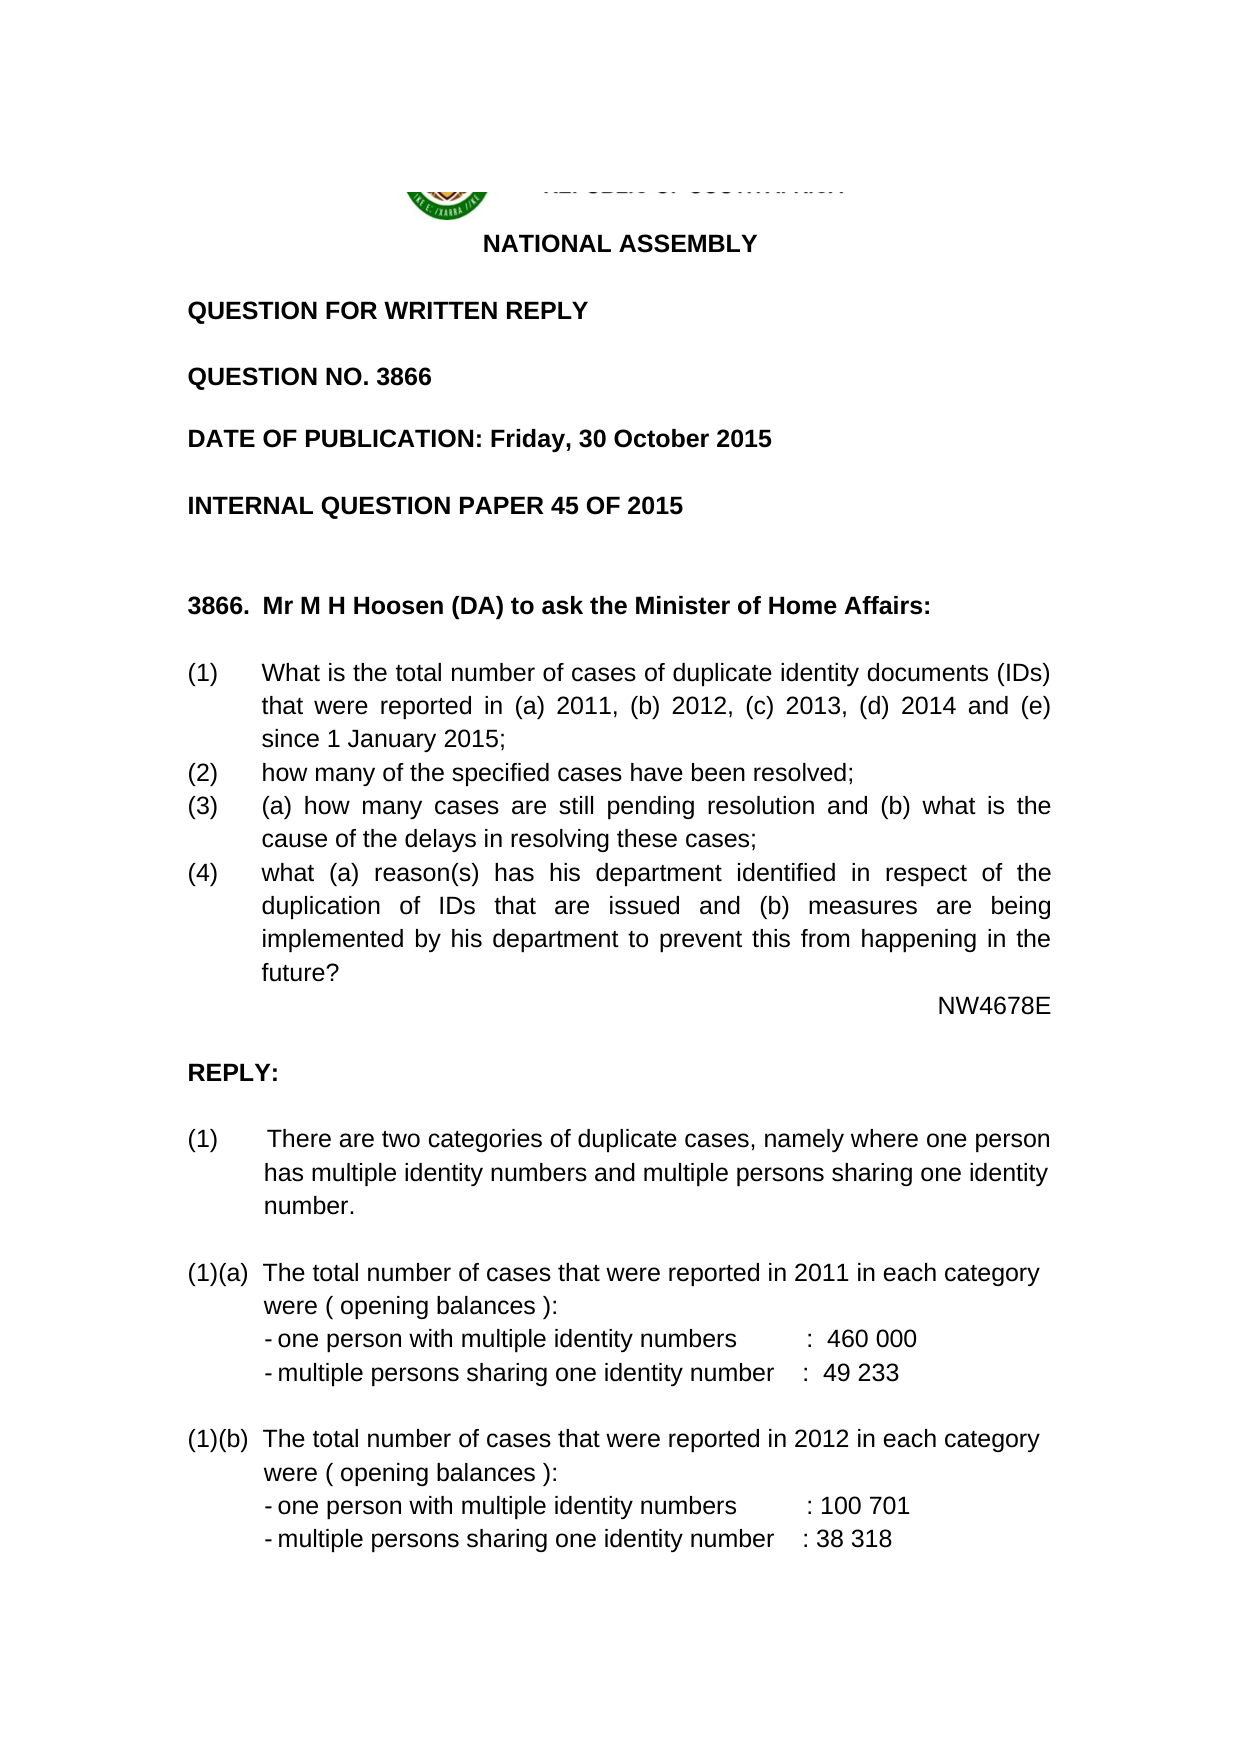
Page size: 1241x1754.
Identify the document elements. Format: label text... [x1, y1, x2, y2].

text NW4678E [862, 988, 1053, 1054]
text has multiple identity numbers and multiple persons sharing one identity [187, 1154, 1053, 1188]
text (3) (a) how many cases are still pending resolution and (b) what is the cause of the delays in resolving these cases; [187, 788, 1053, 854]
list one person with multiple identity numbers : 460 000 [264, 1321, 1053, 1354]
text (1)(a) The total number of cases that were reported in 2011 in each category [187, 1254, 1053, 1288]
text (1) What is the total number of cases of duplicate identity documents (IDs) that were reported in (a) 2011, (b) 2012, (c) 2013, (d) 2014 and (e) since 1 January 2015; [187, 654, 1053, 754]
subtitle QUESTION NO. 3866 [187, 359, 1053, 392]
text 3866. Mr M H Hoosen (DA) to ask the Minister of Home Affairs: [187, 588, 1053, 621]
text REPLY: [187, 1054, 1053, 1088]
title NATIONAL ASSEMBLY [187, 226, 1053, 259]
text (1) There are two categories of duplicate cases, namely where one person [187, 1121, 1053, 1154]
text (2) how many of the specified cases have been resolved; [187, 754, 1053, 788]
subtitle INTERNAL QUESTION PAPER 45 OF 2015 [187, 488, 1053, 521]
text were ( opening balances ): [187, 1288, 1053, 1321]
text QUESTION FOR WRITTEN REPLY [187, 292, 1053, 326]
text number. [187, 1188, 1053, 1221]
text (1)(b) The total number of cases that were reported in 2012 in each category [187, 1421, 1053, 1454]
text (4) what (a) reason(s) has his department identified in respect of the duplication of IDs that are issued and (b) measures are being implemented by his department to prevent this from happening in the future? [187, 854, 1053, 988]
text were ( opening balances ): [187, 1454, 1053, 1488]
picture [388, 192, 852, 220]
list multiple persons sharing one identity number : 49 233 [264, 1354, 1053, 1388]
list one person with multiple identity numbers : 100 701 [264, 1488, 1053, 1521]
text DATE OF PUBLICATION: Friday, 30 October 2015 [187, 421, 1053, 454]
list multiple persons sharing one identity number : 38 318 [264, 1521, 1053, 1554]
